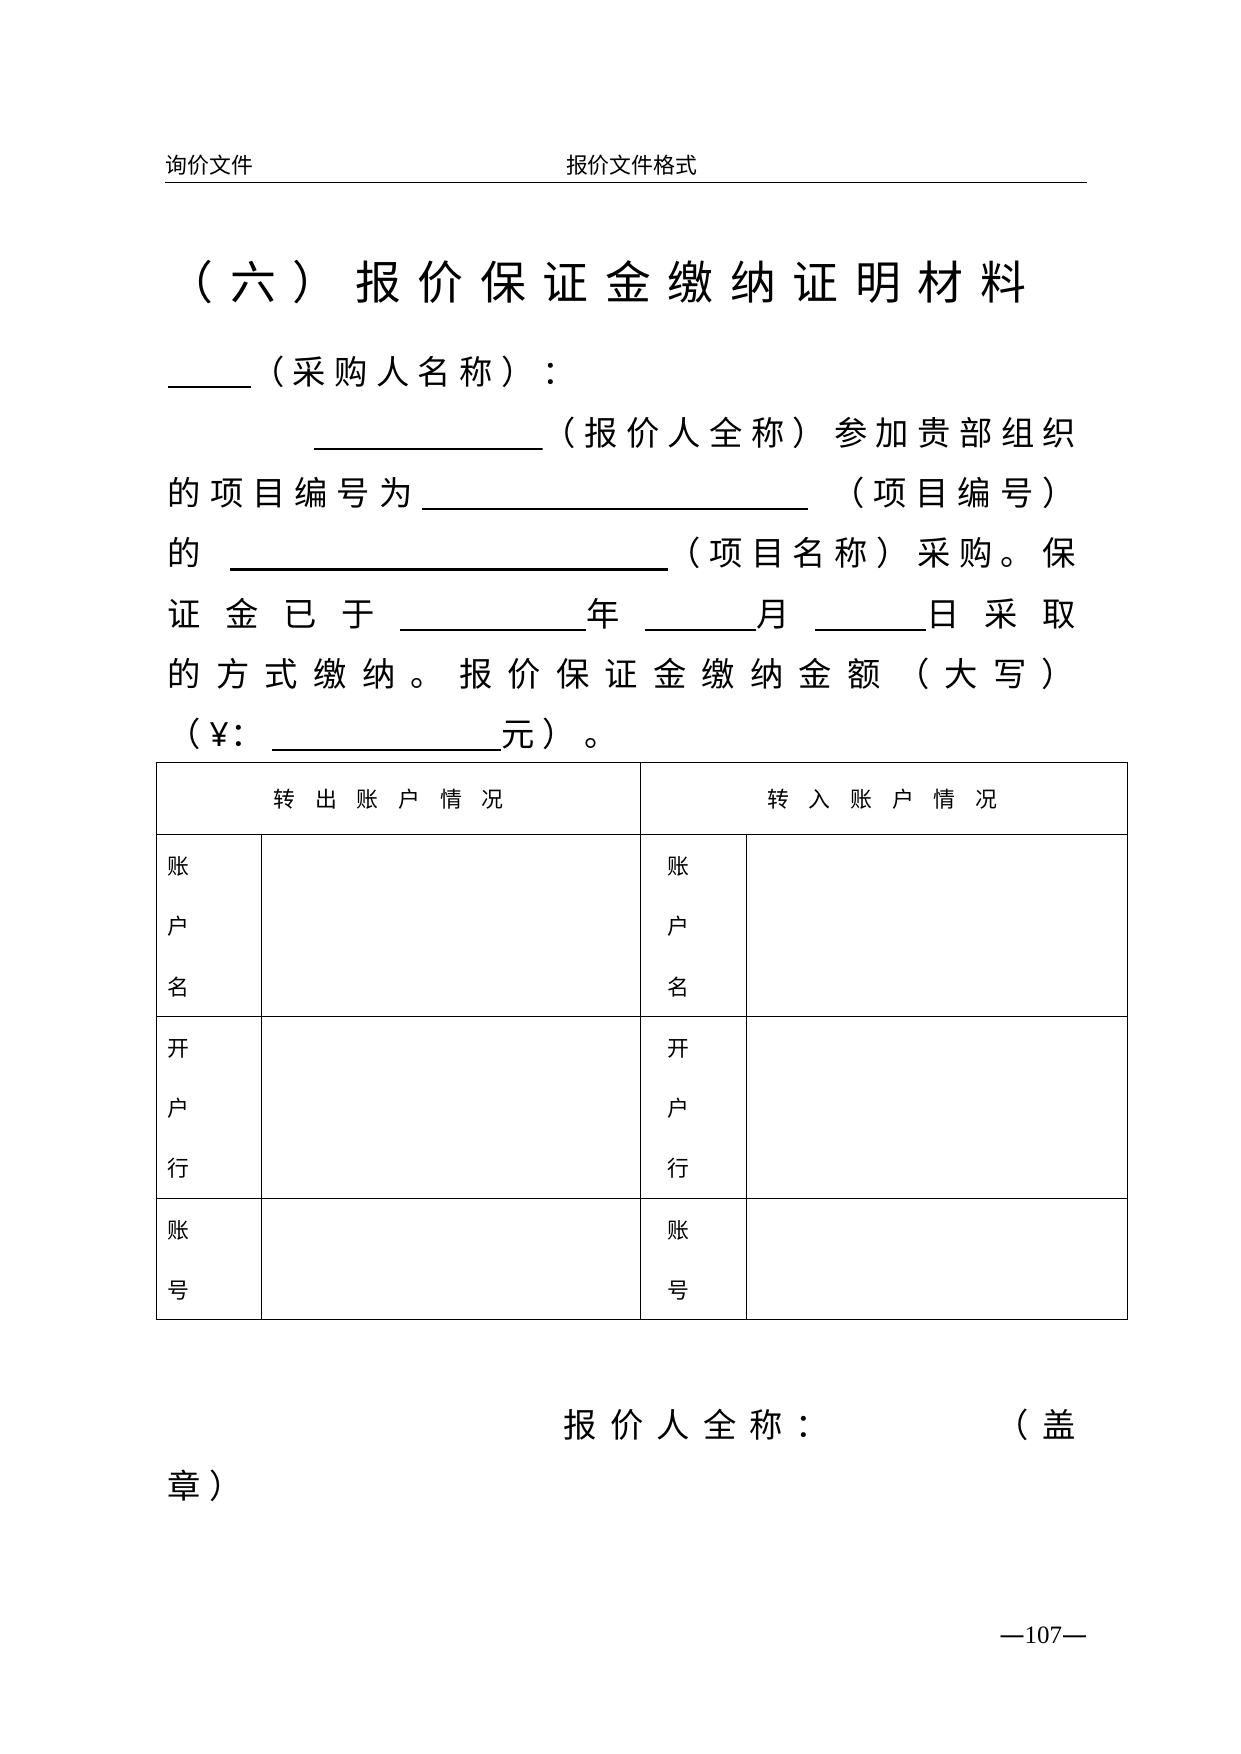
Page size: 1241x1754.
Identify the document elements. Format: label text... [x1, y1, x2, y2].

table_cell 开户行 [157, 1017, 261, 1197]
table_cell 账 号 [641, 1199, 746, 1319]
text 报价人全称： （盖章） [168, 1393, 1084, 1514]
table_cell [747, 1199, 1127, 1319]
table_cell [747, 1017, 1127, 1197]
text （采购人名称）： [168, 340, 1084, 400]
table_cell 账 号 [157, 1199, 261, 1319]
text （报价人全称）参加贵部组织的项目编号为 （项目编号）的 （项目名称）采购。保证金已于 年 月 日采取 的方式缴纳。报价保证金缴纳金额（大写） （¥： 元）。 [168, 400, 1084, 762]
table_cell 账户名 [641, 835, 746, 1016]
table_cell 账户名 [157, 835, 261, 1016]
table_cell [747, 835, 1127, 1016]
text （六）报价保证金缴纳证明材料 [168, 219, 1084, 340]
table_cell [262, 1199, 640, 1319]
table_header 转出账户情况 [157, 763, 640, 833]
table_cell 开户行 [641, 1017, 746, 1197]
table_cell [262, 835, 640, 1016]
table_header 转入账户情况 [641, 763, 1127, 833]
table_cell [262, 1017, 640, 1197]
